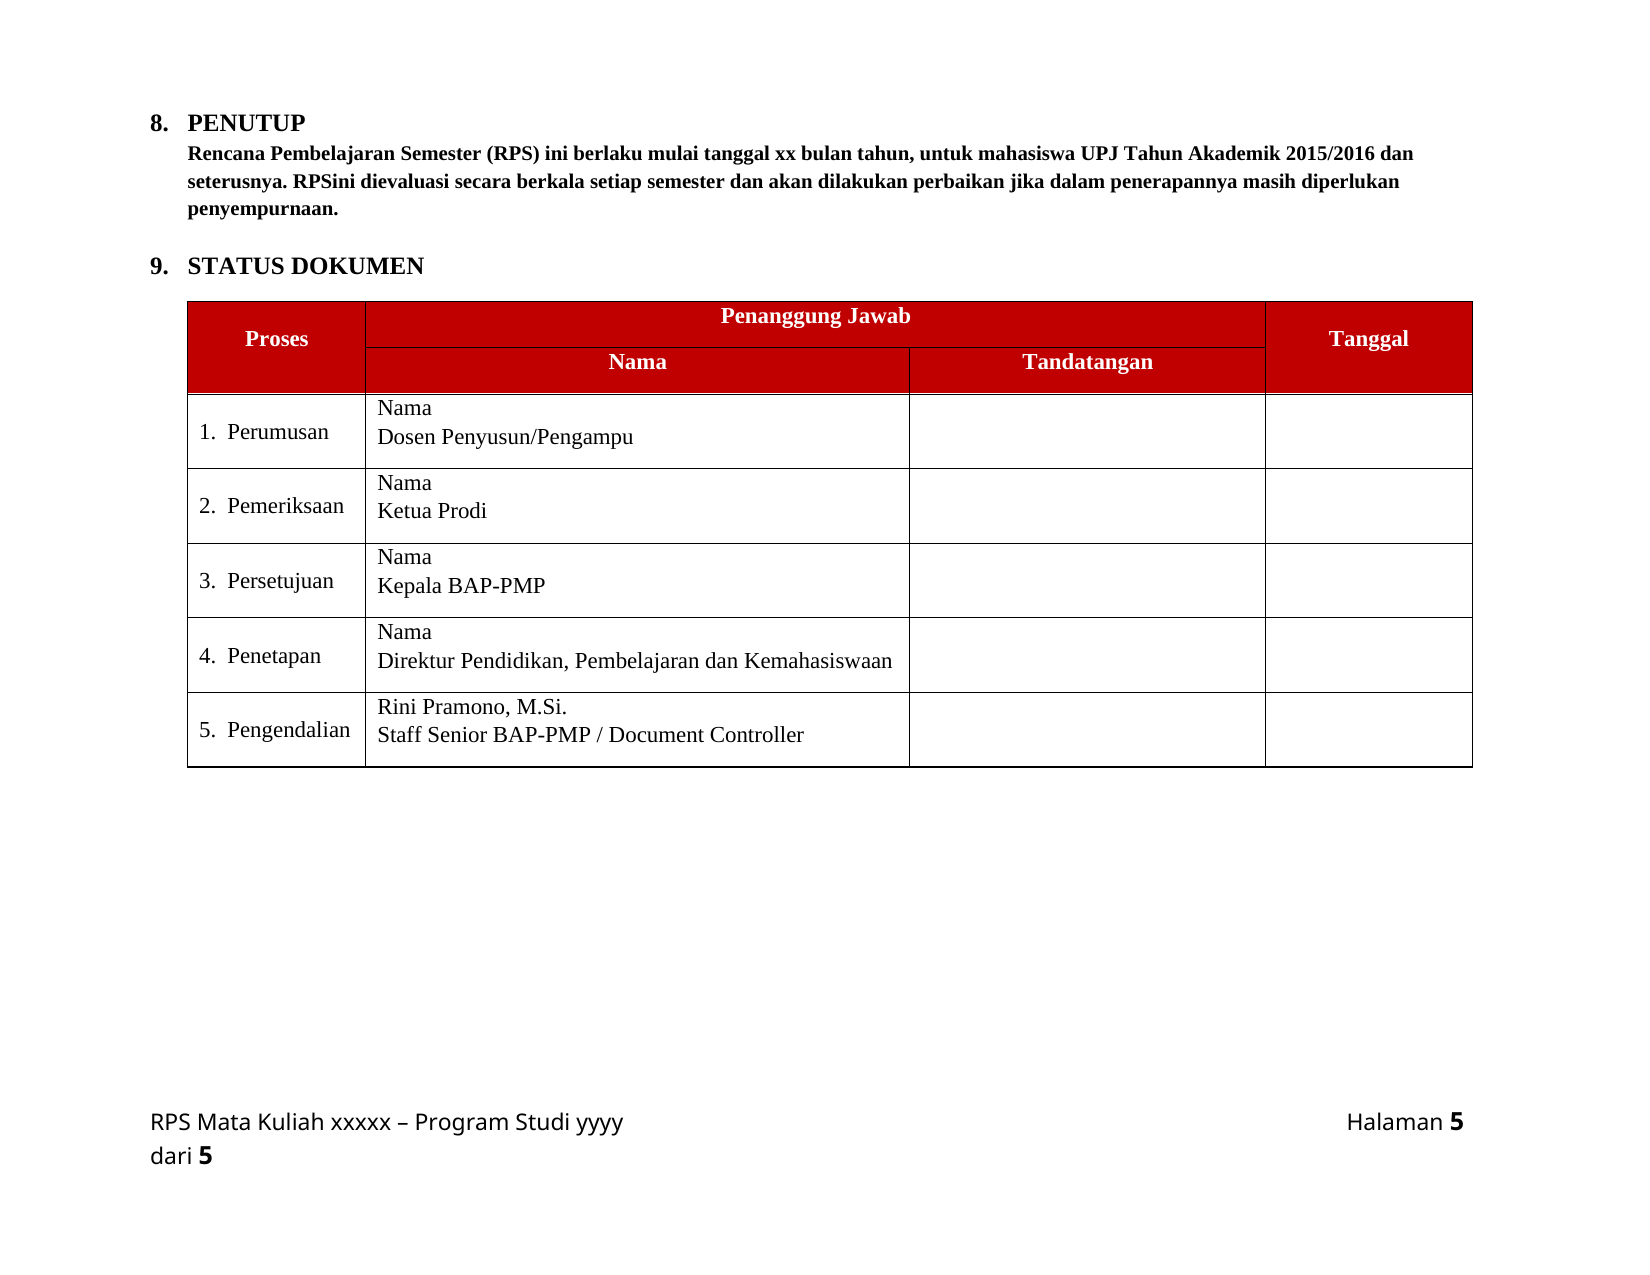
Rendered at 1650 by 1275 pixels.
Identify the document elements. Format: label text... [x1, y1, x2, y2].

table_cell Pemeriksaan [188, 469, 365, 543]
table_header Penanggung Jawab [366, 302, 1265, 347]
table_cell [1266, 544, 1472, 617]
table_cell [910, 618, 1265, 692]
list STATUS DOKUMEN [150, 251, 1500, 280]
table_cell Penetapan [188, 618, 365, 692]
table_cell [1266, 618, 1472, 692]
table_header Proses [188, 302, 365, 393]
table_cell [910, 544, 1265, 617]
table_cell Pengendalian [188, 693, 365, 766]
table_cell Nama Ketua Prodi [366, 469, 909, 543]
table_cell [1266, 693, 1472, 766]
list Rencana Pembelajaran Semester (RPS) ini berlaku mulai tanggal xx bulan tahun, untuk mahasiswa UPJ Tahun Akademik 2015/2016 dan seterusnya. RPSini dievaluasi secara berkala setiap semester dan akan dilakukan perbaikan jika dalam penerapannya masih diperlukan penyempurnaan. [187, 141, 1500, 220]
table_cell Nama Kepala BAP-PMP [366, 544, 909, 617]
table_cell Rini Pramono, M.Si. Staff Senior BAP-PMP / Document Controller [366, 693, 909, 766]
table_cell Persetujuan [188, 544, 365, 617]
table_cell [910, 469, 1265, 543]
table_header Tanggal [1266, 302, 1472, 393]
list PENUTUP [150, 108, 1500, 137]
table_cell Nama Dosen Penyusun/Pengampu [366, 395, 909, 468]
table_cell Tandatangan [910, 348, 1265, 393]
table_cell Perumusan [188, 395, 365, 468]
table_cell [1266, 469, 1472, 543]
table_cell [910, 693, 1265, 766]
table_cell [1266, 395, 1472, 468]
table_cell Nama [366, 348, 909, 393]
table_cell Nama Direktur Pendidikan, Pembelajaran dan Kemahasiswaan [366, 618, 909, 692]
table_cell [910, 395, 1265, 468]
